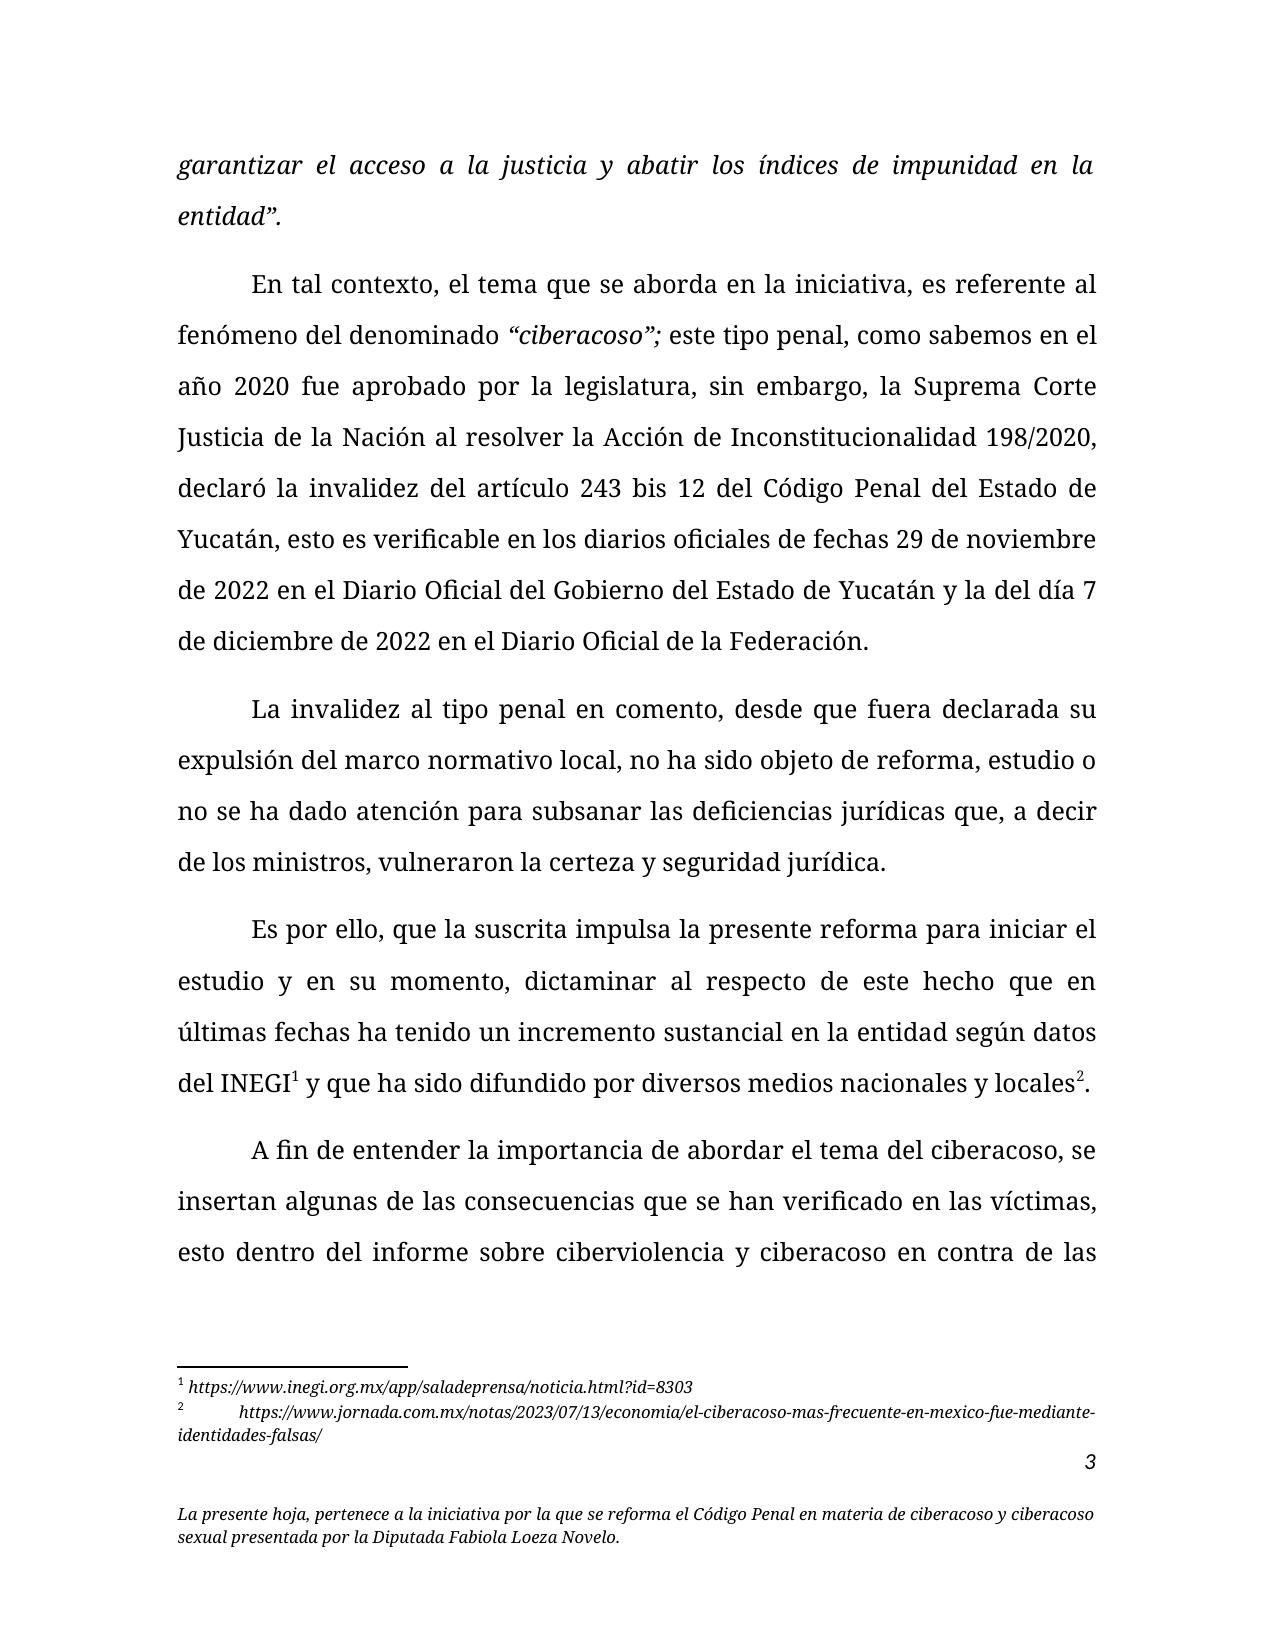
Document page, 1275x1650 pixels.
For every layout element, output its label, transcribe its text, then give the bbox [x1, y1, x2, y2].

text En tal contexto, el tema que se aborda en la iniciativa, es referente al fenómeno del denominado “ciberacoso”; este tipo penal, como sabemos en el año 2020 fue aprobado por la legislatura, sin embargo, la Suprema Corte Justicia de la Nación al resolver la Acción de Inconstitucionalidad 198/2020, declaró la invalidez del artículo 243 bis 12 del Código Penal del Estado de Yucatán, esto es verificable en los diarios oficiales de fechas 29 de noviembre de 2022 en el Diario Oficial del Gobierno del Estado de Yucatán y la del día 7 de diciembre de 2022 en el Diario Oficial de la Federación. [177, 266, 1098, 658]
text Es por ello, que la suscrita impulsa la presente reforma para iniciar el estudio y en su momento, dictaminar al respecto de este hecho que en últimas fechas ha tenido un incremento sustancial en la entidad según datos del INEGI y que ha sido difundido por diversos medios nacionales y locales. [177, 912, 1098, 1099]
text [177, 1133, 1098, 1269]
text La invalidez al tipo penal en comento, desde que fuera declarada su expulsión del marco normativo local, no ha sido objeto de reforma, estudio o no se ha dado atención para subsanar las deficiencias jurídicas que, a decir de los ministros, vulneraron la certeza y seguridad jurídica. [177, 691, 1098, 878]
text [177, 148, 1098, 233]
